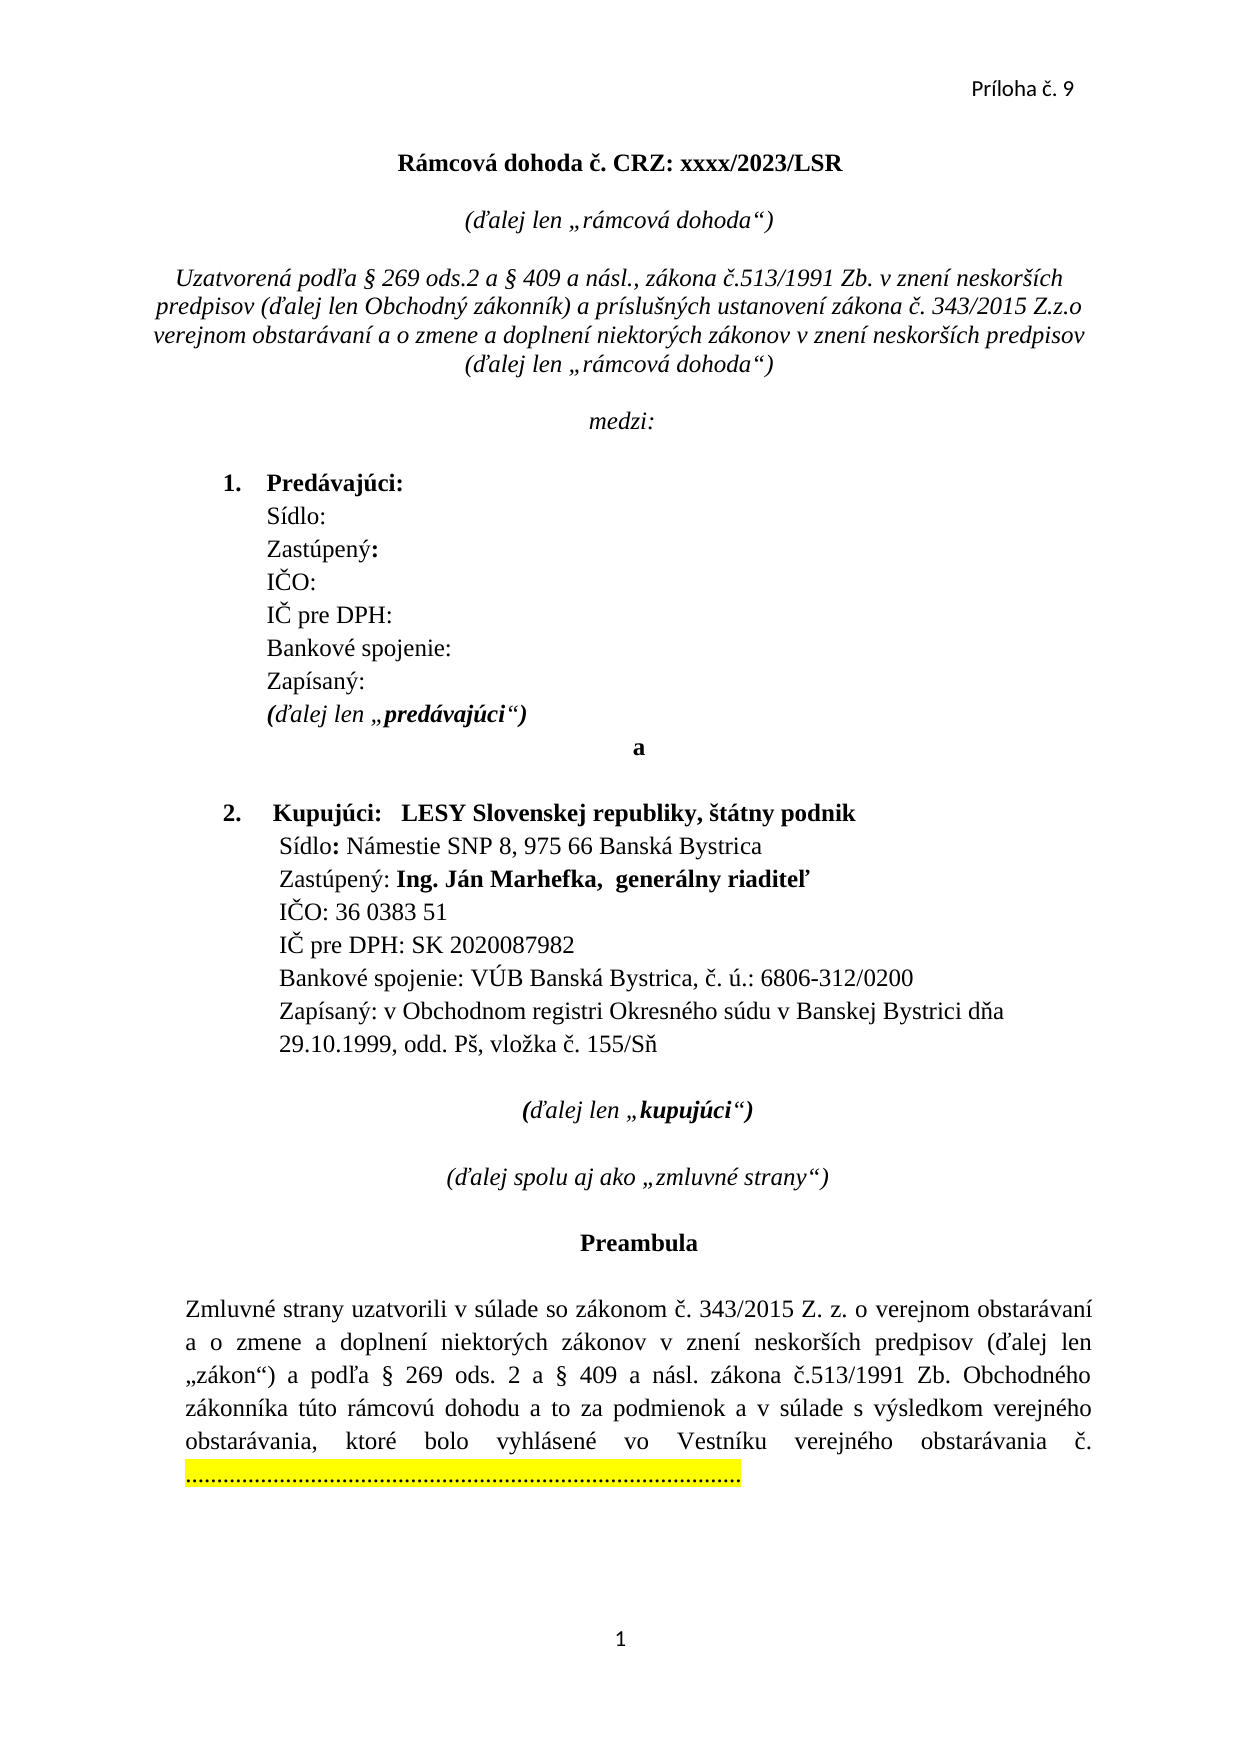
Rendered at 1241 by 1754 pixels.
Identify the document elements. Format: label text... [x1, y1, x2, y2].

text a [185, 732, 1093, 761]
text IČ pre DPH: SK 2020087982 [185, 930, 1093, 959]
text Bankové spojenie: VÚB Banská Bystrica, č. ú.: 6806-312/0200 [185, 963, 1093, 992]
text 2. Kupujúci: LESY Slovenskej republiky, štátny podnik [185, 798, 1093, 827]
text (ďalej len „rámcová dohoda“) [148, 205, 1093, 234]
text Zmluvné strany uzatvorili v súlade so zákonom č. 343/2015 Z. z. o verejnom obstarávaní a o zmene a doplnení niektorých zákonov v znení neskorších predpisov (ďalej len „zákon“) a podľa § 269 ods. 2 a § 409 a násl. zákona č.513/1991 Zb. Obchodného zákonníka túto rámcovú dohodu a to za podmienok a v súlade s výsledkom verejného obstarávania, ktoré bolo vyhlásené vo Vestníku verejného obstarávania č. ......................................................................................... [185, 1294, 1093, 1487]
text Bankové spojenie: [185, 633, 1093, 662]
text 29.10.1999, odd. Pš, vložka č. 155/Sň [185, 1029, 1093, 1058]
text Zastúpený: Ing. Ján Marhefka, generálny riaditeľ [185, 864, 1093, 893]
text (ďalej spolu aj ako „zmluvné strany“) [185, 1162, 1093, 1190]
text (ďalej len „kupujúci“) [185, 1096, 1093, 1124]
text IČO: 36 0383 51 [185, 897, 1093, 926]
text Sídlo: Námestie SNP 8, 975 66 Banská Bystrica [185, 831, 1093, 860]
text Preambula [185, 1228, 1093, 1256]
list Predávajúci: [223, 468, 1093, 497]
text Zapísaný: [185, 666, 1093, 695]
text Zastúpený: [185, 534, 1093, 563]
text IČ pre DPH: [185, 600, 1093, 629]
text (ďalej len „predávajúci“) [185, 699, 1093, 728]
text Uzatvorená podľa § 269 ods.2 a § 409 a násl., zákona č.513/1991 Zb. v znení neskorších predpisov (ďalej len Obchodný zákonník) a príslušných ustanovení zákona č. 343/2015 Z.z.o verejnom obstarávaní a o zmene a doplnení niektorých zákonov v znení neskorších predpisov (ďalej len „rámcová dohoda“) [148, 263, 1093, 378]
text medzi: [148, 406, 1093, 435]
text Sídlo: [185, 501, 1093, 530]
text Zapísaný: v Obchodnom registri Okresného súdu v Banskej Bystrici dňa [185, 996, 1093, 1025]
text IČO: [185, 567, 1093, 596]
text Rámcová dohoda č. CRZ: xxxx/2023/LSR [148, 148, 1093, 176]
